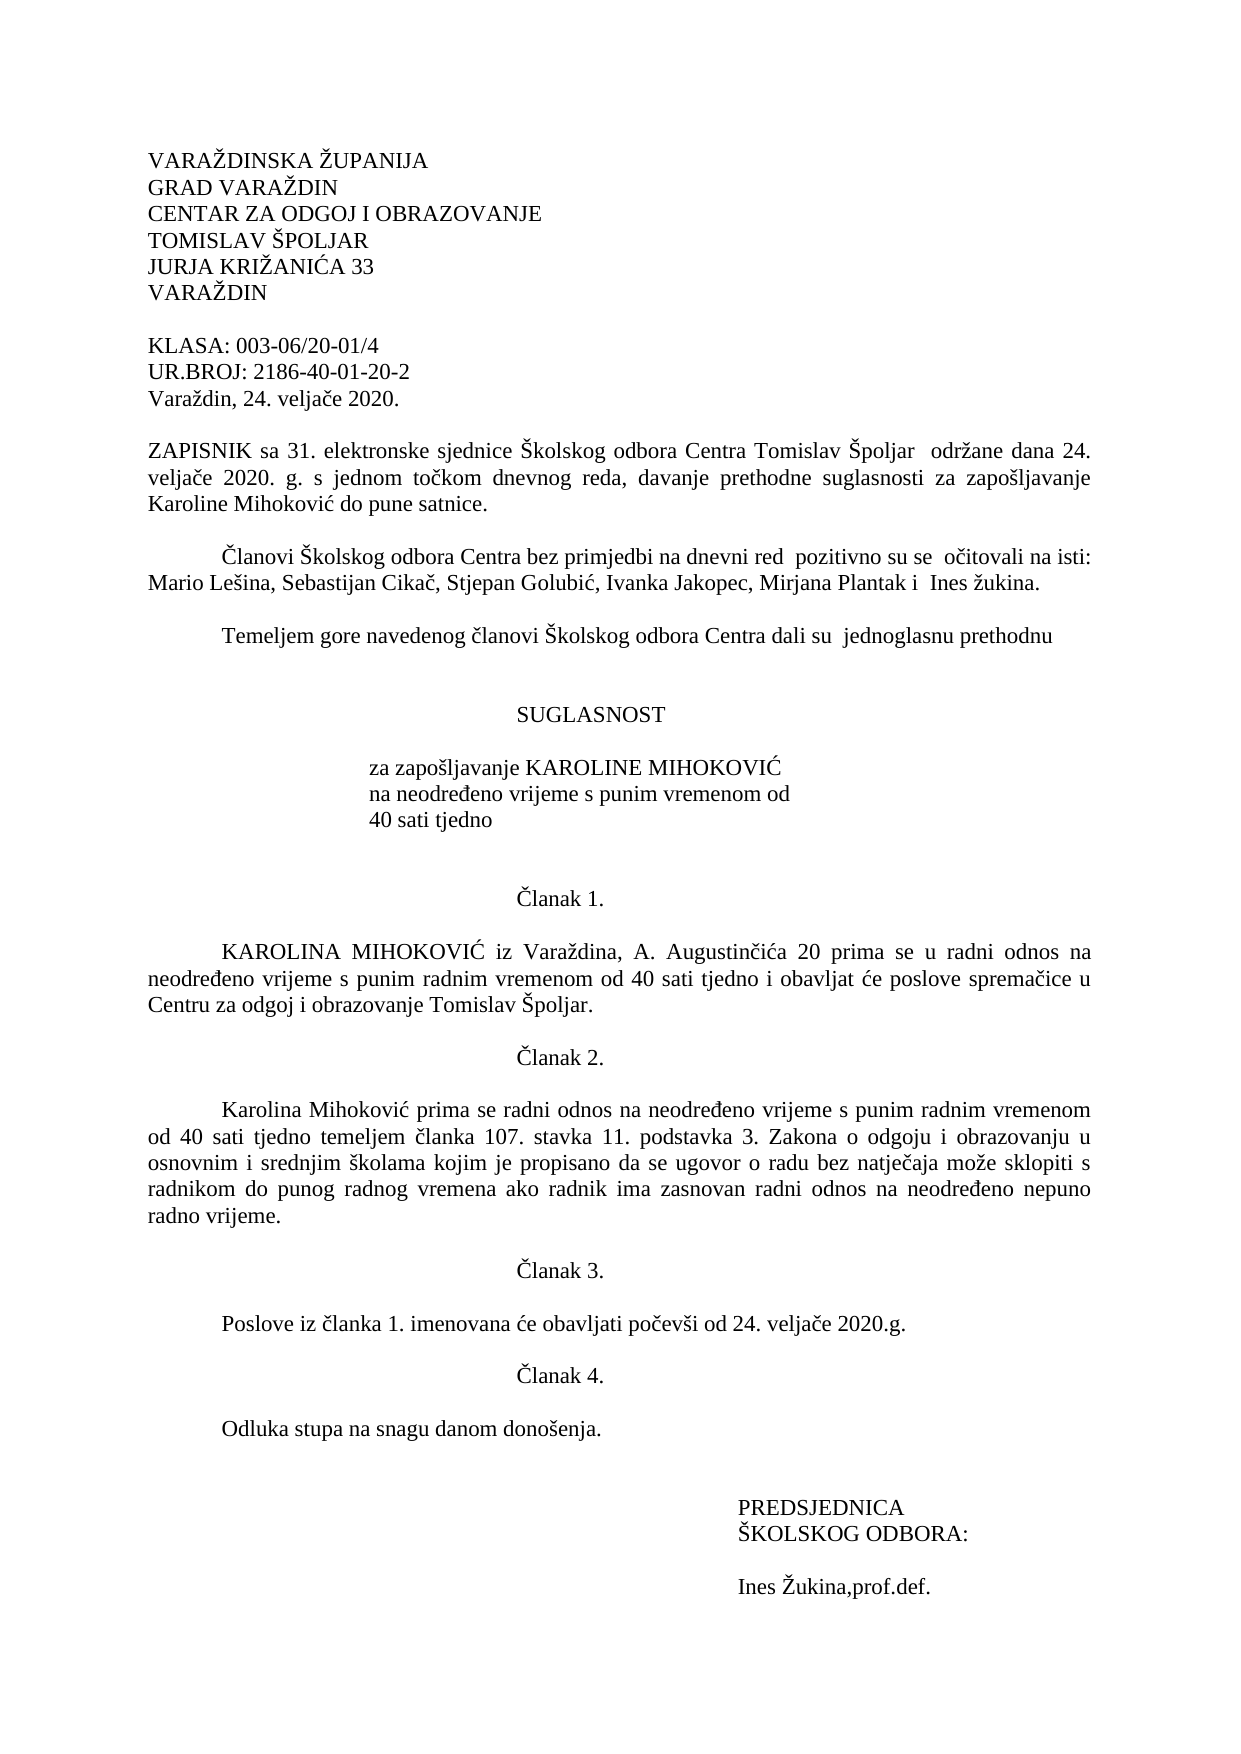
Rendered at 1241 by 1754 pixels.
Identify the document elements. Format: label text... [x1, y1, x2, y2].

text Članak 4. [148, 1362, 1093, 1389]
text Temeljem gore navedenog članovi Školskog odbora Centra dali su jednoglasnu prethodnu [148, 622, 1093, 648]
text Poslove iz članka 1. imenovana će obavljati počevši od 24. veljače 2020.g. [148, 1309, 1093, 1336]
text za zapošljavanje KAROLINE MIHOKOVIĆ [148, 754, 1093, 780]
text Članak 2. [148, 1044, 1093, 1070]
text KLASA: 003-06/20-01/4 [148, 332, 1093, 358]
text 40 sati tjedno [148, 806, 1093, 833]
text Karolina Mihoković prima se radni odnos na neodređeno vrijeme s punim radnim vremenom od 40 sati tjedno temeljem članka 107. stavka 11. podstavka 3. Zakona o odgoju i obrazovanju u osnovnim i srednjim školama kojim je propisano da se ugovor o radu bez natječaja može sklopiti s radnikom do punog radnog vremena ako radnik ima zasnovan radni odnos na neodređeno nepuno radno vrijeme. [148, 1096, 1093, 1228]
text UR.BROJ: 2186-40-01-20-2 [148, 358, 1093, 385]
text Članovi Školskog odbora Centra bez primjedbi na dnevni red pozitivno su se očitovali na isti: Mario Lešina, Sebastijan Cikač, Stjepan Golubić, Ivanka Jakopec, Mirjana Plantak i Ines žukina. [148, 543, 1093, 596]
text Varaždin, 24. veljače 2020. [148, 385, 1093, 411]
text Članak 3. [443, 1257, 1093, 1283]
text Ines Žukina,prof.def. [148, 1573, 1093, 1599]
text TOMISLAV ŠPOLJAR [148, 227, 1093, 253]
text KAROLINA MIHOKOVIĆ iz Varaždina, A. Augustinčića 20 prima se u radni odnos na neodređeno vrijeme s punim radnim vremenom od 40 sati tjedno i obavljat će poslove spremačice u Centru za odgoj i obrazovanje Tomislav Špoljar. [148, 938, 1093, 1017]
text ZAPISNIK sa 31. elektronske sjednice Školskog odbora Centra Tomislav Špoljar održane dana 24. veljače 2020. g. s jednom točkom dnevnog reda, davanje prethodne suglasnosti za zapošljavanje Karoline Mihoković do pune satnice. [148, 437, 1093, 517]
text Odluka stupa na snagu danom donošenja. [148, 1415, 1093, 1441]
text VARAŽDINSKA ŽUPANIJA [148, 148, 1093, 174]
text CENTAR ZA ODGOJ I OBRAZOVANJE [148, 200, 1093, 227]
text PREDSJEDNICA [148, 1494, 1093, 1520]
text na neodređeno vrijeme s punim vremenom od [148, 780, 1093, 806]
text GRAD VARAŽDIN [148, 174, 1093, 200]
text ŠKOLSKOG ODBORA: [148, 1520, 1093, 1547]
text SUGLASNOST [148, 701, 1093, 727]
text JURJA KRIŽANIĆA 33 [148, 253, 1093, 279]
text Članak 1. [148, 886, 1093, 912]
text VARAŽDIN [148, 279, 1093, 306]
